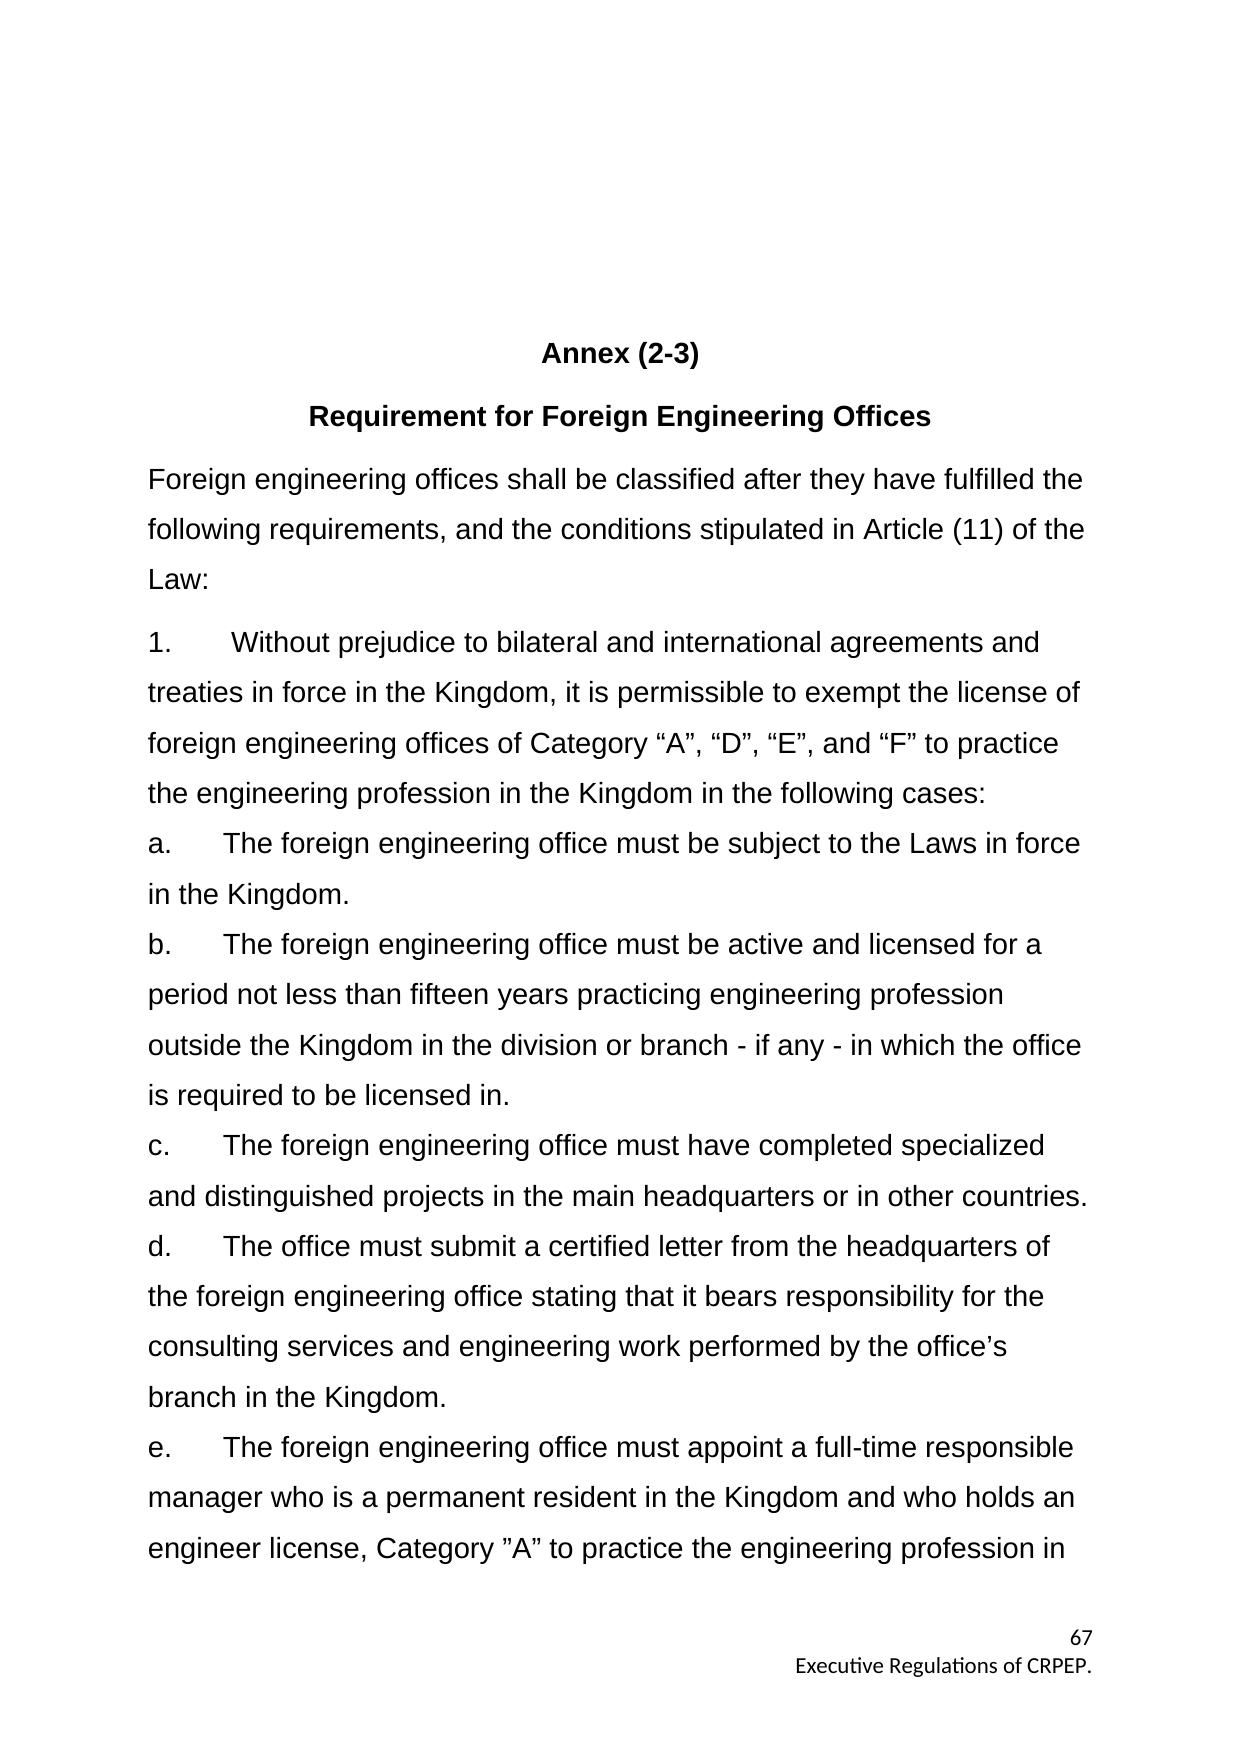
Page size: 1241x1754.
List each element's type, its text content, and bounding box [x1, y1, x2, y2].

text Annex (2-3) [148, 336, 1093, 369]
list Without prejudice to bilateral and international agreements and treaties in force in the Kingdom, it is permissible to exempt the license of foreign engineering offices of Category “A”, “D”, “E”, and “F” to practice the engineering profession in the Kingdom in the following cases: [148, 625, 1093, 809]
list The foreign engineering office must be active and licensed for a period not less than fifteen years practicing engineering profession outside the Kingdom in the division or branch - if any - in which the office is required to be licensed in. [148, 927, 1093, 1111]
list The foreign engineering office must be subject to the Laws in force in the Kingdom. [148, 826, 1093, 910]
text Foreign engineering offices shall be classified after they have fulfilled the following requirements, and the conditions stipulated in Article (11) of the Law: [148, 462, 1093, 596]
list The office must submit a certified letter from the headquarters of the foreign engineering office stating that it bears responsibility for the consulting services and engineering work performed by the office’s branch in the Kingdom. [148, 1229, 1093, 1413]
text Requirement for Foreign Engineering Offices [148, 399, 1093, 432]
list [148, 1430, 1093, 1564]
list The foreign engineering office must have completed specialized and distinguished projects in the main headquarters or in other countries. [148, 1128, 1093, 1212]
